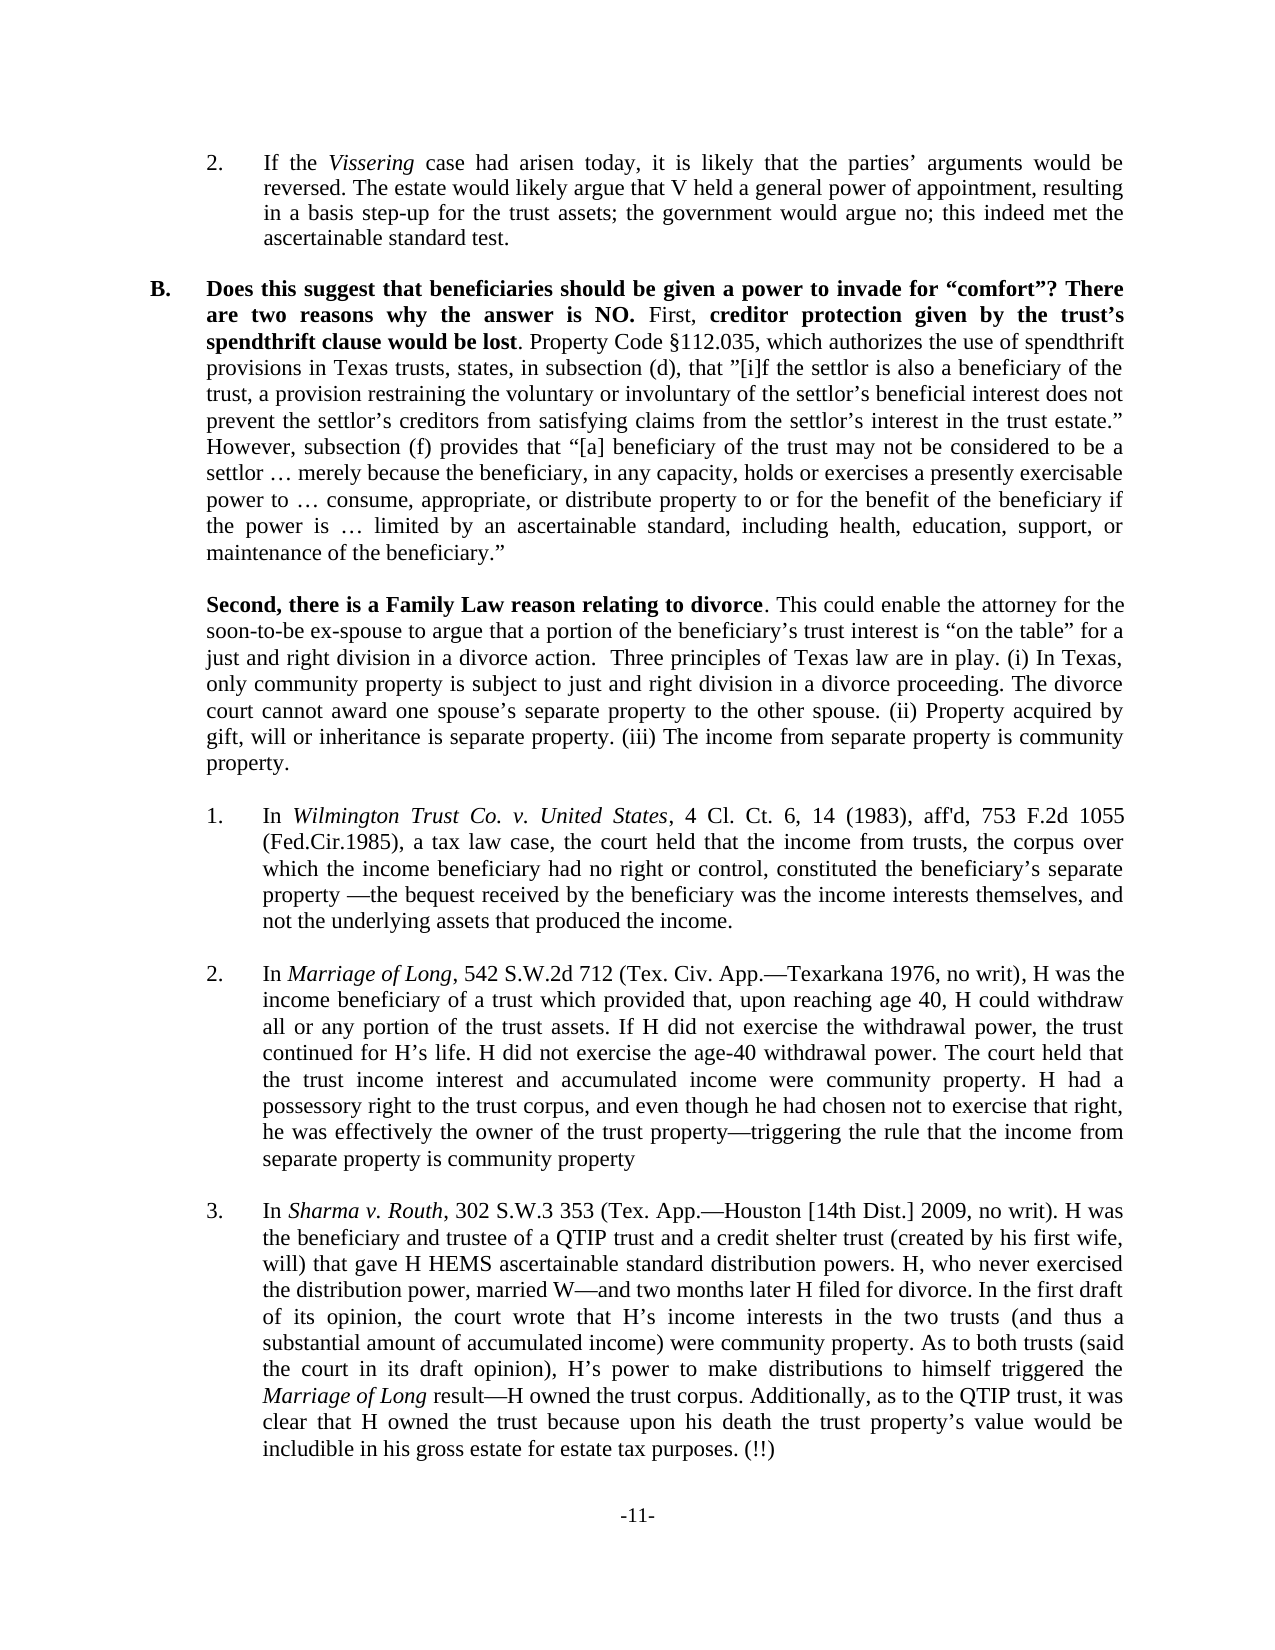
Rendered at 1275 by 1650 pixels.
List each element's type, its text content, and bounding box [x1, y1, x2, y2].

subtitle 3. In Sharma v. Routh, 302 S.W.3 353 (Tex. App.—Houston [14th Dist.] 2009, no writ). H was the beneficiary and trustee of a QTIP trust and a credit shelter trust (created by his first wife, will) that gave H HEMS ascertainable standard distribution powers. H, who never exercised the distribution power, married W—and two months later H filed for divorce. In the first draft of its opinion, the court wrote that H’s income interests in the two trusts (and thus a substantial amount of accumulated income) were community property. As to both trusts (said the court in its draft opinion), H’s power to make distributions to himself triggered the Marriage of Long result—H owned the trust corpus. Additionally, as to the QTIP trust, it was clear that H owned the trust because upon his death the trust property’s value would be includible in his gross estate for estate tax purposes. (!!) [206, 1197, 1125, 1461]
subtitle 2. If the Vissering case had arisen today, it is likely that the parties’ arguments would be reversed. The estate would likely argue that V held a general power of appointment, resulting in a basis step-up for the trust assets; the government would argue no; this indeed met the ascertainable standard test. [206, 150, 1125, 250]
subtitle Second, there is a Family Law reason relating to divorce. This could enable the attorney for the soon-to-be ex-spouse to argue that a portion of the beneficiary’s trust interest is “on the table” for a just and right division in a divorce action. Three principles of Texas law are in play. (i) In Texas, only community property is subject to just and right division in a divorce proceeding. The divorce court cannot award one spouse’s separate property to the other spouse. (ii) Property acquired by gift, will or inheritance is separate property. (iii) The income from separate property is community property. [206, 591, 1125, 776]
subtitle 1. In Wilmington Trust Co. v. United States, 4 Cl. Ct. 6, 14 (1983), aff'd, 753 F.2d 1055 (Fed.Cir.1985), a tax law case, the court held that the income from trusts, the corpus over which the income beneficiary had no right or control, constituted the beneficiary’s separate property —the bequest received by the beneficiary was the income interests themselves, and not the underlying assets that produced the income. [206, 802, 1125, 934]
subtitle 2. In Marriage of Long, 542 S.W.2d 712 (Tex. Civ. App.—Texarkana 1976, no writ), H was the income beneficiary of a trust which provided that, upon reaching age 40, H could withdraw all or any portion of the trust assets. If H did not exercise the withdrawal power, the trust continued for H’s life. H did not exercise the age-40 withdrawal power. The court held that the trust income interest and accumulated income were community property. H had a possessory right to the trust corpus, and even though he had chosen not to exercise that right, he was effectively the owner of the trust property—triggering the rule that the income from separate property is community property [206, 960, 1125, 1171]
subtitle B. Does this suggest that beneficiaries should be given a power to invade for “comfort”? There are two reasons why the answer is NO. First, creditor protection given by the trust’s spendthrift clause would be lost. Property Code §112.035, which authorizes the use of spendthrift provisions in Texas trusts, states, in subsection (d), that ”[i]f the settlor is also a beneficiary of the trust, a provision restraining the voluntary or involuntary of the settlor’s beneficial interest does not prevent the settlor’s creditors from satisfying claims from the settlor’s interest in the trust estate.” However, subsection (f) provides that “[a] beneficiary of the trust may not be considered to be a settlor … merely because the beneficiary, in any capacity, holds or exercises a presently exercisable power to … consume, appropriate, or distribute property to or for the benefit of the beneficiary if the power is … limited by an ascertainable standard, including health, education, support, or maintenance of the beneficiary.” [150, 275, 1125, 565]
